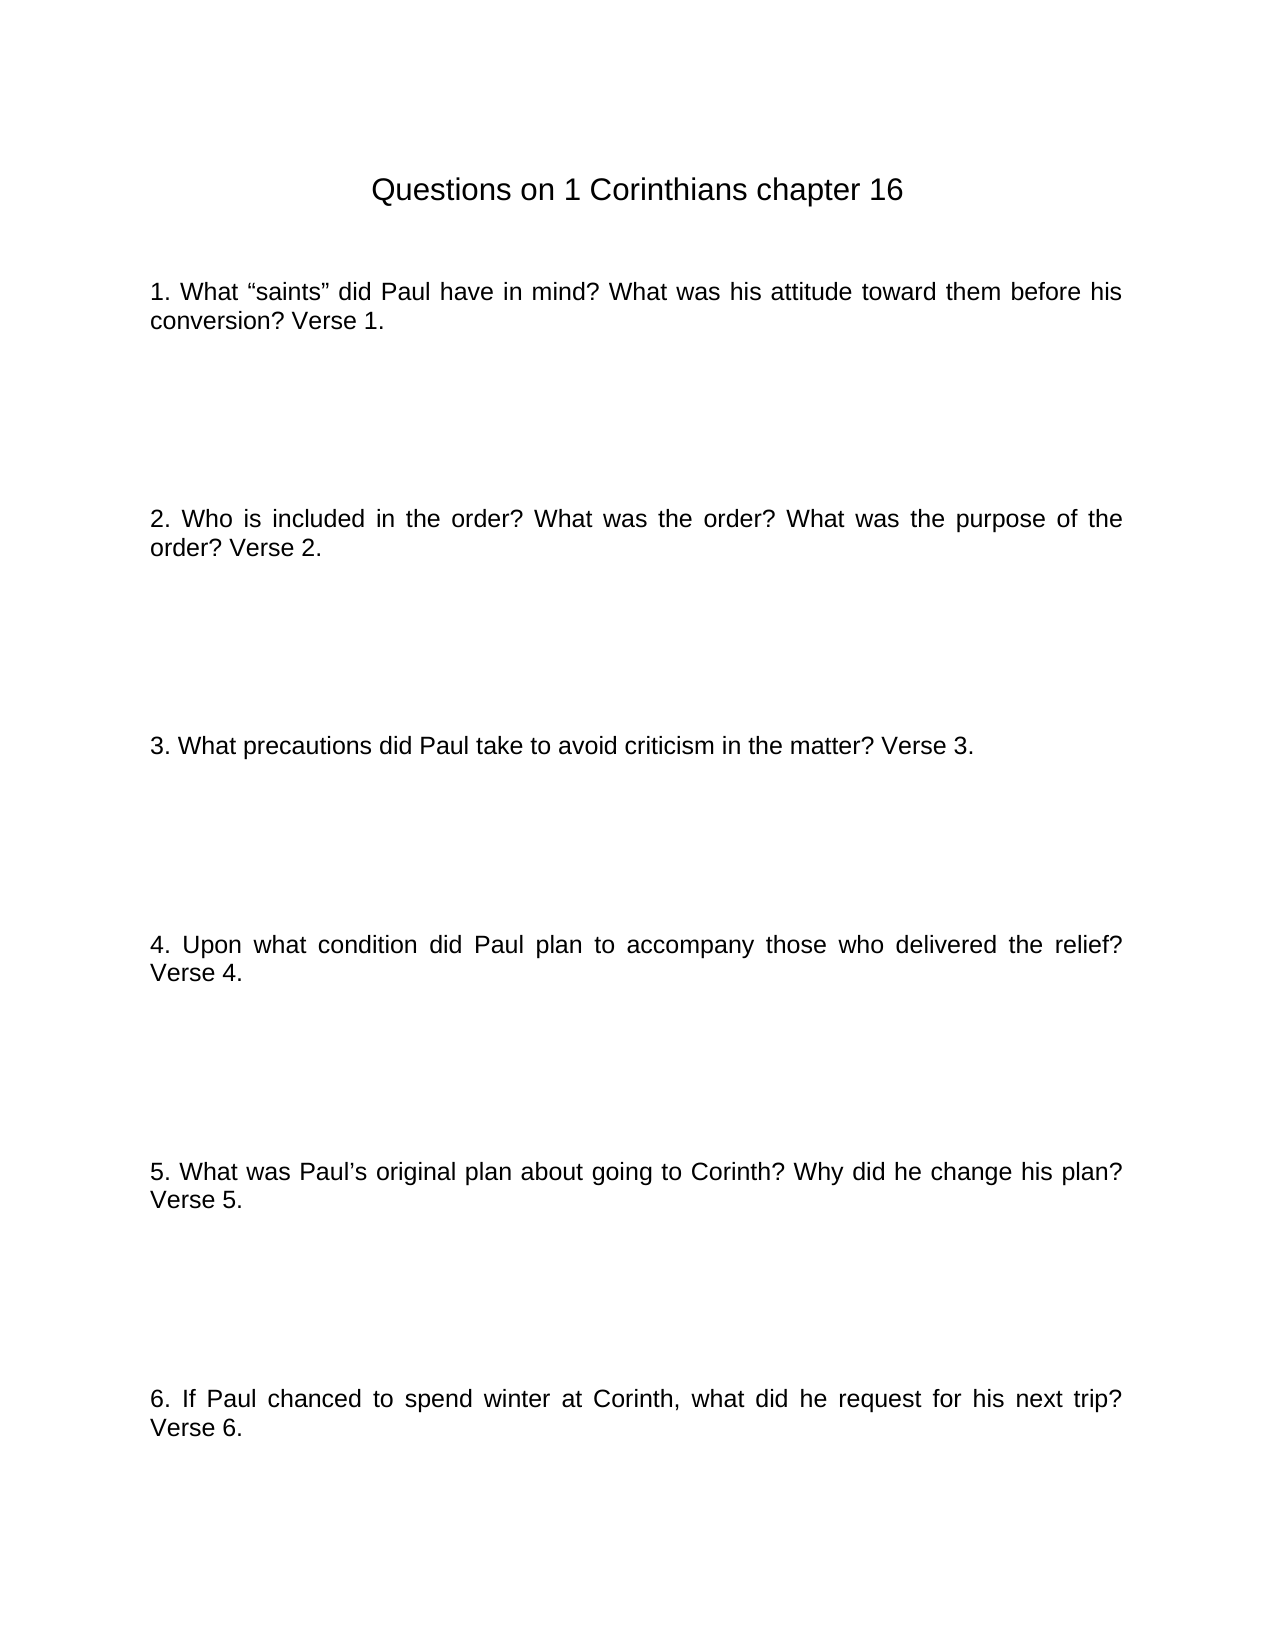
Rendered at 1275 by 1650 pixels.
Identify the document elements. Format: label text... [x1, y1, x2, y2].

text 5. What was Paul’s original plan about going to Corinth? Why did he change his plan? Verse 5. [150, 1157, 1125, 1214]
text 4. Upon what condition did Paul plan to accompany those who delivered the relief? Verse 4. [150, 930, 1125, 987]
text 3. What precautions did Paul take to avoid criticism in the matter? Verse 3. [150, 731, 1125, 760]
text 1. What “saints” did Paul have in mind? What was his attitude toward them before his conversion? Verse 1. [150, 277, 1125, 335]
text 6. If Paul chanced to spend winter at Corinth, what did he request for his next trip? Verse 6. [150, 1384, 1125, 1441]
text 2. Who is included in the order? What was the order? What was the purpose of the order? Verse 2. [150, 504, 1125, 562]
text Questions on 1 Corinthians chapter 16 [150, 171, 1125, 207]
